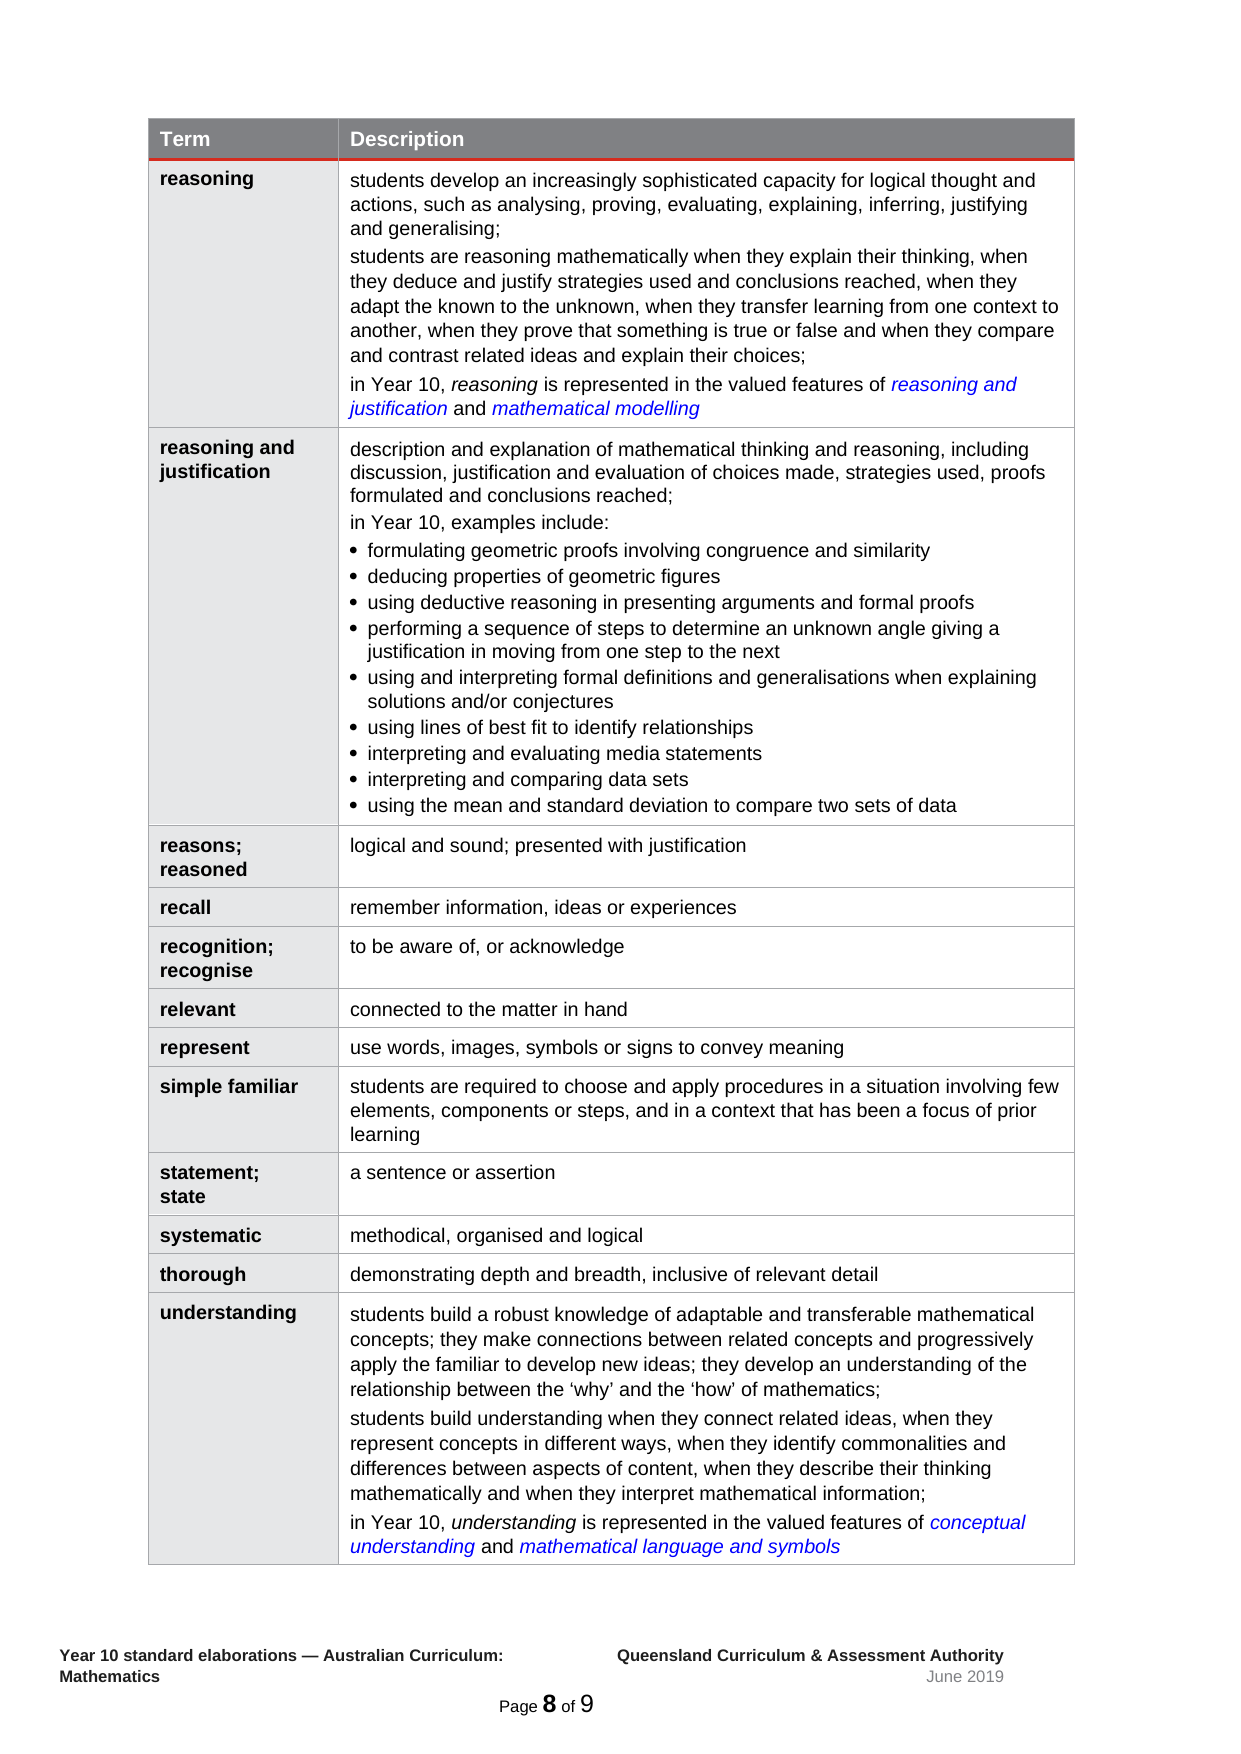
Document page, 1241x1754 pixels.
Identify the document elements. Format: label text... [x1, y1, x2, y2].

table_cell recognition; recognise [149, 927, 338, 988]
table_cell methodical, organised and logical [339, 1216, 1074, 1253]
table_cell to be aware of, or acknowledge [339, 927, 1074, 988]
table_cell demonstrating depth and breadth, inclusive of relevant detail [339, 1254, 1074, 1292]
table_cell relevant [149, 989, 338, 1027]
table_cell thorough [149, 1254, 338, 1292]
table_cell statement; state [149, 1153, 338, 1214]
table_cell students develop an increasingly sophisticated capacity for logical thought and actions, such as analysing, proving, evaluating, explaining, inferring, justifying and generalising; students are reasoning mathematically when they explain their thinking, when they deduce and justify strategies used and conclusions reached, when they adapt the known to the unknown, when they transfer learning from one context to another, when they prove that something is true or false and when they compare and contrast related ideas and explain their choices; in Year 10, reasoning is represented in the valued features of reasoning and justification and mathematical modelling [339, 161, 1074, 427]
table_header Description [339, 119, 1074, 158]
table_cell reasoning [149, 161, 338, 427]
table_cell description and explanation of mathematical thinking and reasoning, including discussion, justification and evaluation of choices made, strategies used, proofs formulated and conclusions reached; in Year 10, examples include: formulating geometric proofs involving congruence and similarity deducing properties of geometric figures using deductive reasoning in presenting arguments and formal proofs performing a sequence of steps to determine an unknown angle giving a justification in moving from one step to the next using and interpreting formal definitions and generalisations when explaining solutions and/or conjectures using lines of best fit to identify relationships interpreting and evaluating media statements interpreting and comparing data sets using the mean and standard deviation to compare two sets of data [339, 428, 1074, 824]
table_header Term [149, 119, 338, 158]
table_cell logical and sound; presented with justification [339, 826, 1074, 887]
table_cell reasoning and justification [149, 428, 338, 824]
table_cell simple familiar [149, 1067, 338, 1152]
table_cell connected to the matter in hand [339, 989, 1074, 1027]
table_cell remember information, ideas or experiences [339, 888, 1074, 926]
table_cell represent [149, 1028, 338, 1066]
table_cell a sentence or assertion [339, 1153, 1074, 1214]
table_cell use words, images, symbols or signs to convey meaning [339, 1028, 1074, 1066]
table_cell students build a robust knowledge of adaptable and transferable mathematical concepts; they make connections between related concepts and progressively apply the familiar to develop new ideas; they develop an understanding of the relationship between the ‘why’ and the ‘how’ of mathematics; students build understanding when they connect related ideas, when they represent concepts in different ways, when they identify commonalities and differences between aspects of content, when they describe their thinking mathematically and when they interpret mathematical information; in Year 10, understanding is represented in the valued features of conceptual understanding and mathematical language and symbols [339, 1293, 1074, 1564]
table_cell reasons; reasoned [149, 826, 338, 887]
table_cell systematic [149, 1216, 338, 1253]
table_cell students are required to choose and apply procedures in a situation involving few elements, components or steps, and in a context that has been a focus of prior learning [339, 1067, 1074, 1152]
table_cell understanding [149, 1293, 338, 1564]
table_cell recall [149, 888, 338, 926]
